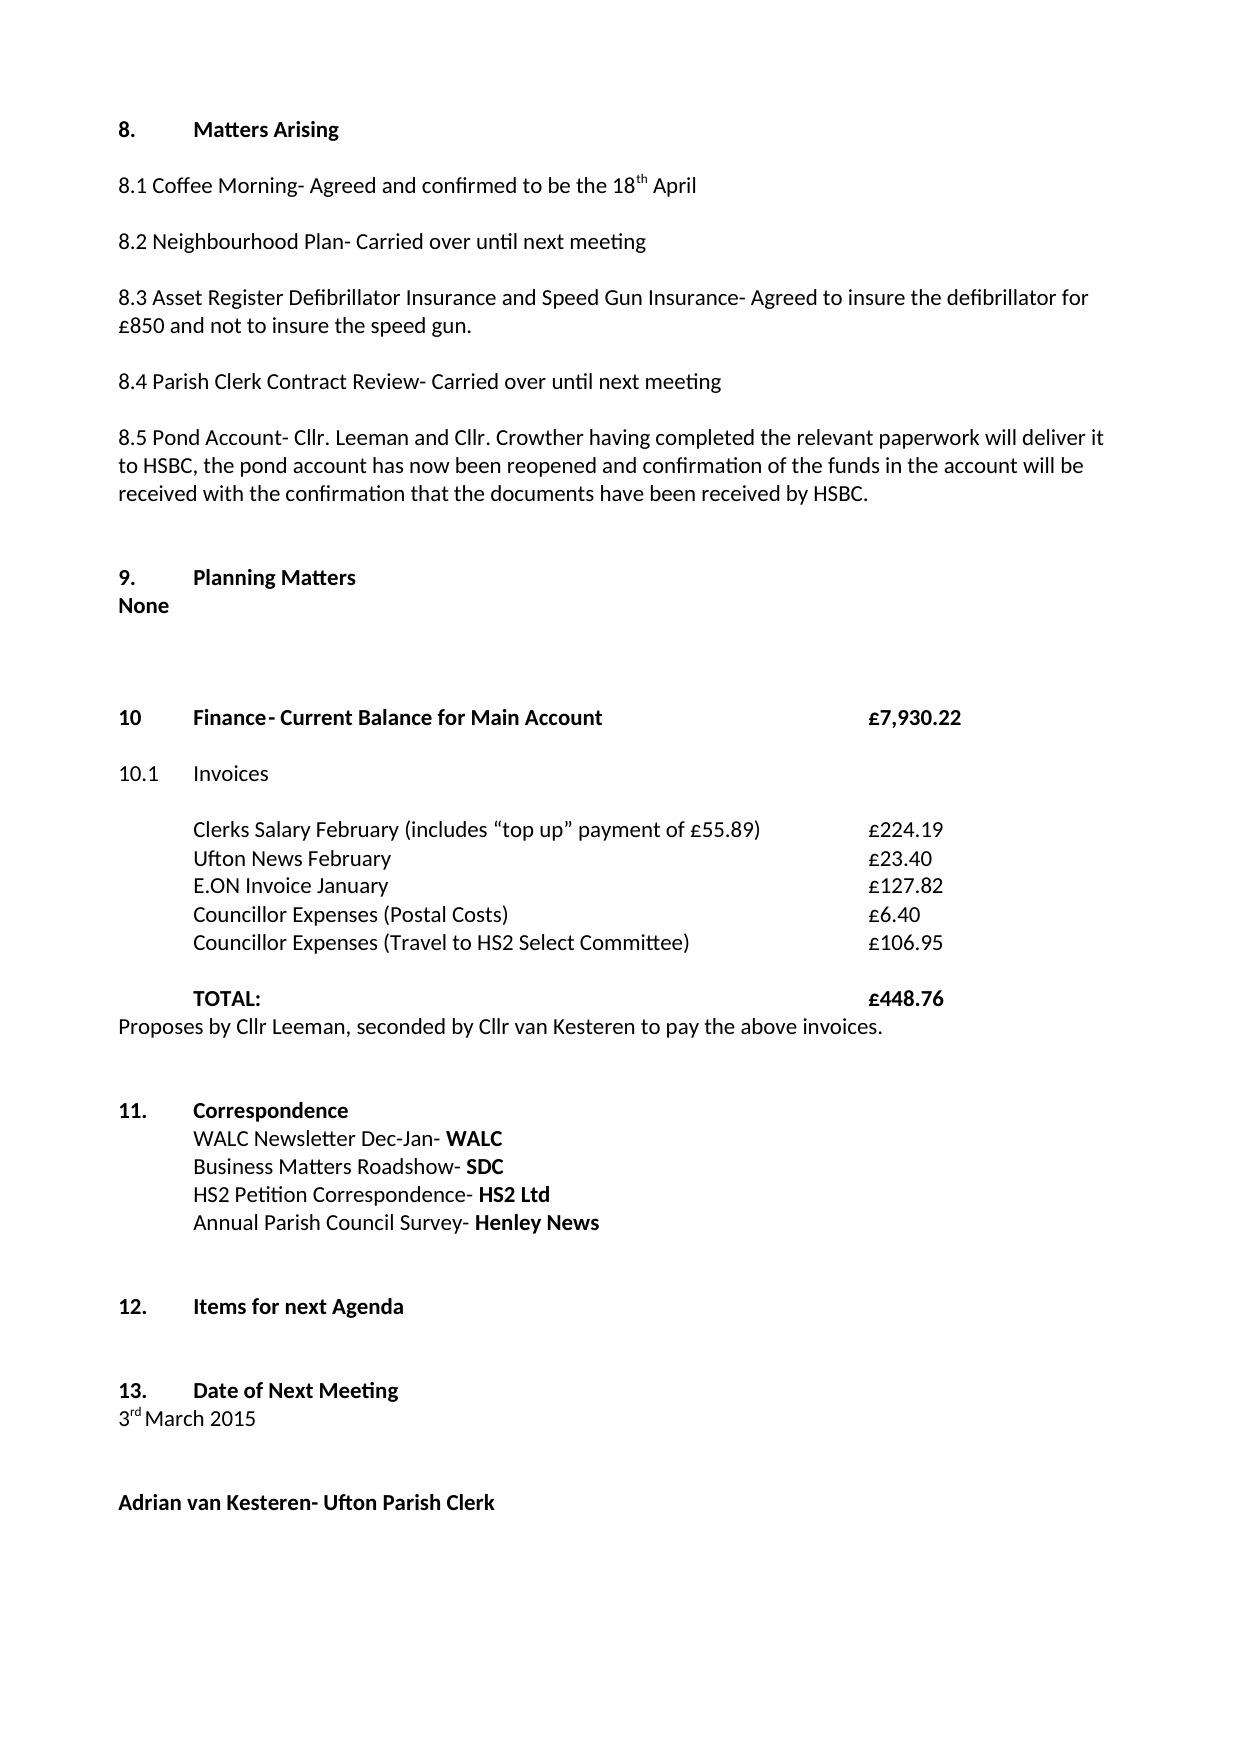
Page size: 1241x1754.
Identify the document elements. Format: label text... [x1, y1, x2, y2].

text TOTAL: £448.76 [118, 956, 1122, 1012]
text 8.3 Asset Register Defibrillator Insurance and Speed Gun Insurance- Agreed to insure the defibrillator for £850 and not to insure the speed gun. [118, 255, 1122, 339]
text 12. Items for next Agenda [118, 1292, 1122, 1320]
text 9. Planning Matters None [118, 563, 1122, 619]
text 8.1 Coffee Morning- Agreed and confirmed to be the 18th April [118, 171, 1122, 199]
text 8.2 Neighbourhood Plan- Carried over until next meeting [118, 199, 1122, 255]
text 11. Correspondence [118, 1096, 1122, 1124]
text 8. Matters Arising [118, 115, 1122, 143]
text Adrian van Kesteren- Ufton Parish Clerk [118, 1488, 1122, 1516]
text 13. Date of Next Meeting [118, 1376, 1122, 1404]
text 8.4 Parish Clerk Contract Review- Carried over until next meeting [118, 339, 1122, 395]
text 3rd March 2015 [118, 1404, 1122, 1432]
text Proposes by Cllr Leeman, seconded by Cllr van Kesteren to pay the above invoices. [118, 1012, 1122, 1040]
text 8.5 Pond Account- Cllr. Leeman and Cllr. Crowther having completed the relevant paperwork will deliver it to HSBC, the pond account has now been reopened and confirmation of the funds in the account will be received with the confirmation that the documents have been received by HSBC. [118, 395, 1122, 507]
text 10 Finance - Current Balance for Main Account £7,930.22 [118, 703, 1122, 732]
text Clerks Salary February (includes “top up” payment of £55.89) £224.19 Ufton News February £23.40 E.ON Invoice January £127.82 Councillor Expenses (Postal Costs) £6.40 Councillor Expenses (Travel to HS2 Select Committee) £106.95 [193, 816, 1122, 956]
text 10.1 Invoices [118, 759, 1122, 788]
text WALC Newsletter Dec-Jan- WALC Business Matters Roadshow- SDC HS2 Petition Correspondence- HS2 Ltd Annual Parish Council Survey- Henley News [193, 1124, 1122, 1264]
